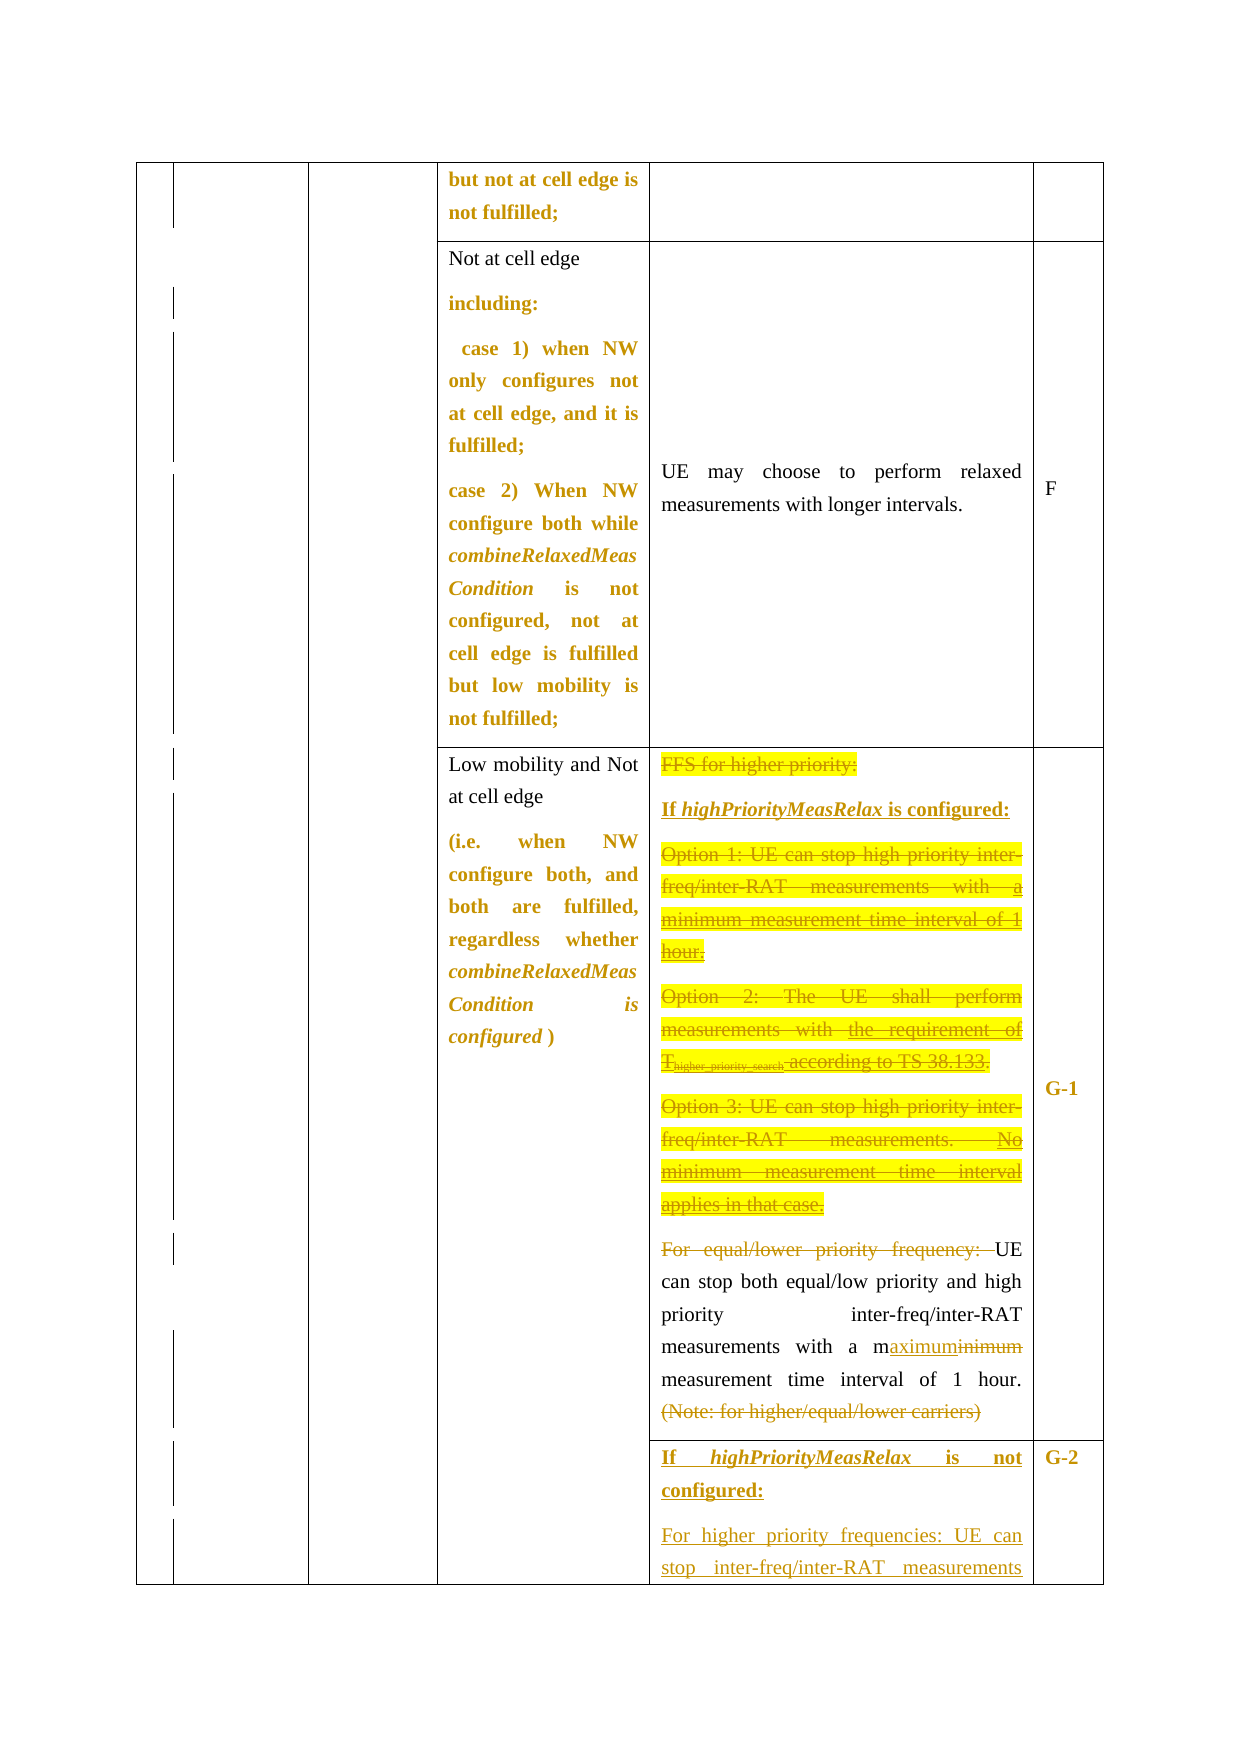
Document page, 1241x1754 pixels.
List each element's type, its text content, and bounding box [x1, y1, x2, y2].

table_cell G-1 [1034, 748, 1103, 1440]
table_cell E [1034, 163, 1103, 241]
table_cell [650, 1441, 1033, 1584]
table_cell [137, 163, 308, 1584]
table_cell Not at cell edge including: case 1) when NW only configures not at cell edge, and it is fulfilled; case 2) When NW configure both while combineRelaxedMeasCondition is not configured, not at cell edge is fulfilled but low mobility is not fulfilled; [438, 242, 649, 747]
table_cell Low mobility and Not at cell edge (i.e. when NW configure both, and both are fulfilled, regardless whether combineRelaxedMeasCondition is configured ) [438, 748, 649, 1584]
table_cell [309, 163, 437, 1584]
table_cell G-2 [1034, 1441, 1103, 1584]
table_cell F [1034, 242, 1103, 747]
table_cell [650, 163, 1033, 241]
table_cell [438, 163, 649, 241]
table_cell If highPriorityMeasRelax is configured: UE can stop both equal/low priority and high priority inter-freq/inter-RAT measurements with a m measurement time interval of 1 hour. [650, 748, 1033, 1440]
table_cell UE may choose to perform relaxed measurements with longer intervals. [650, 242, 1033, 747]
